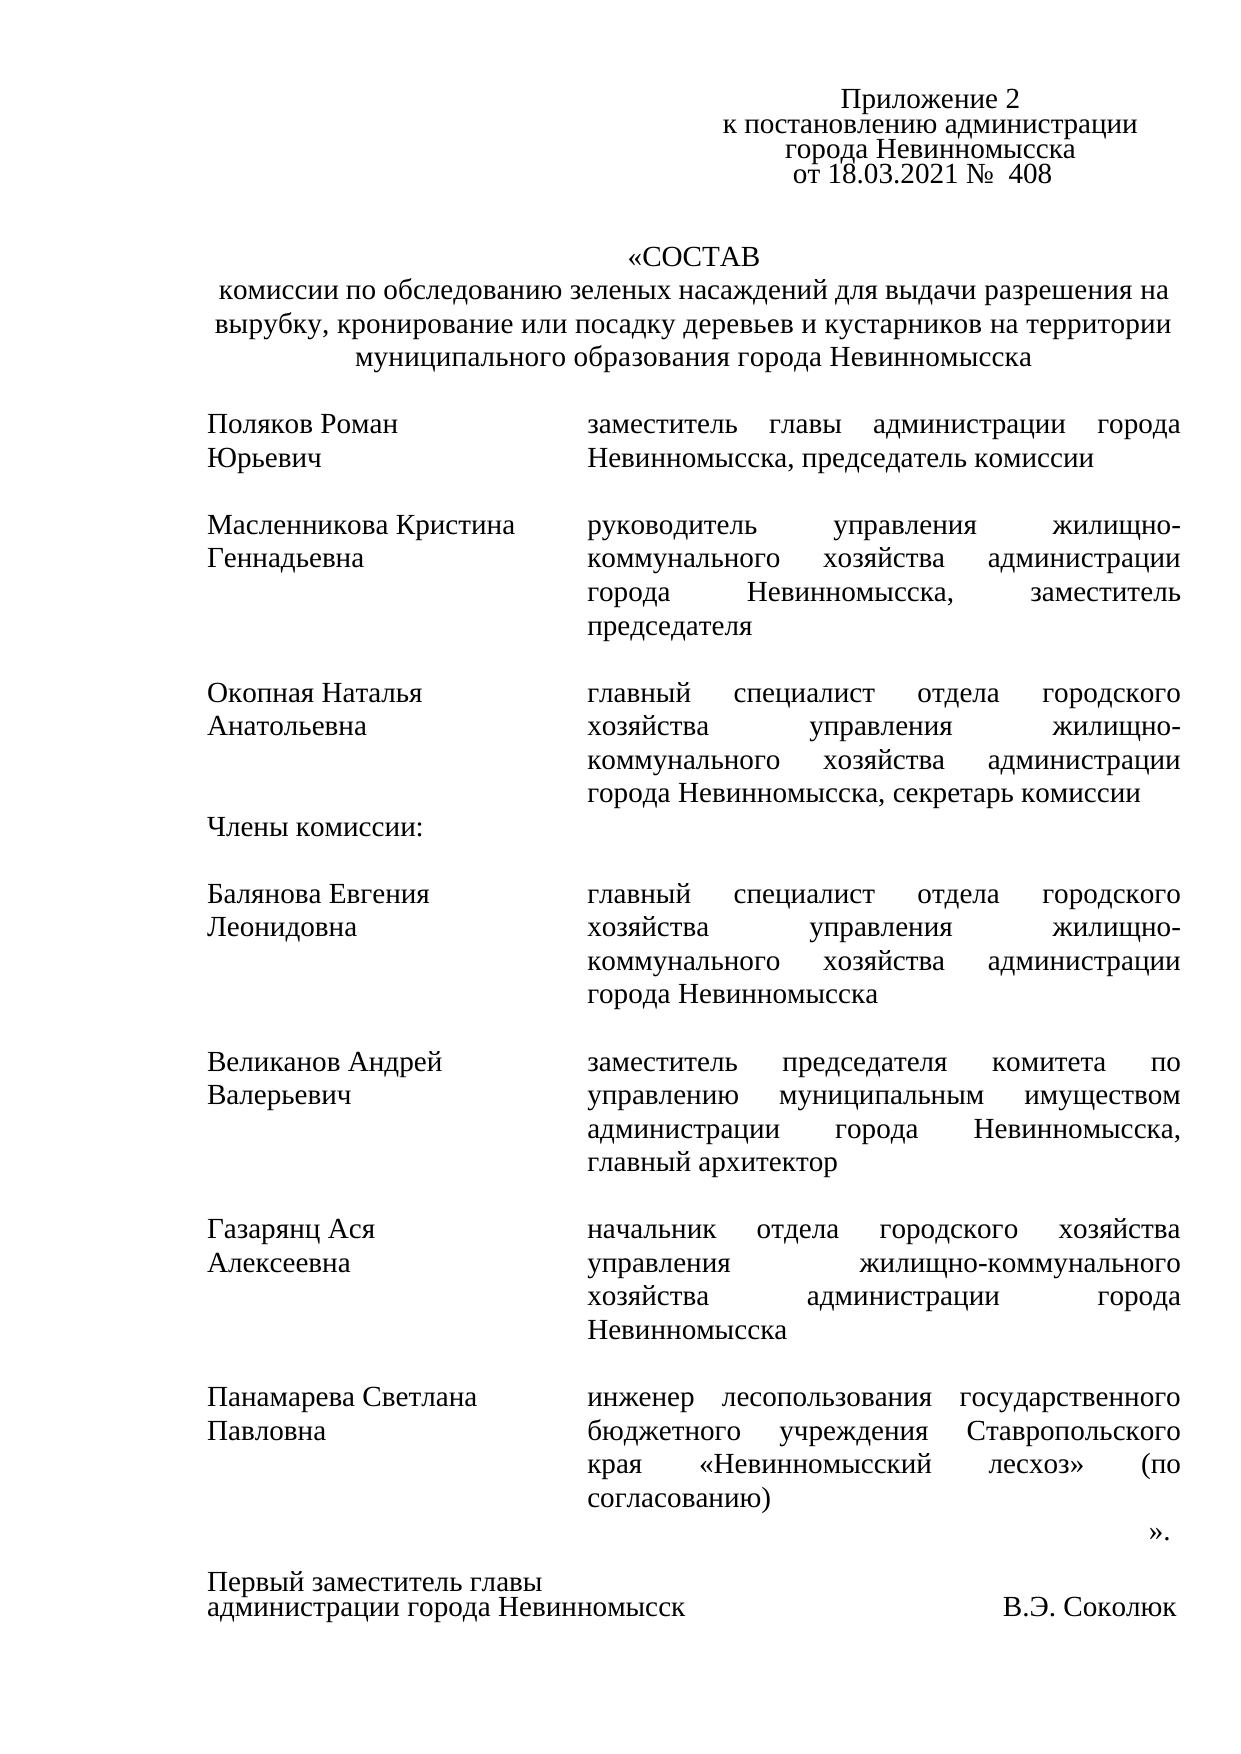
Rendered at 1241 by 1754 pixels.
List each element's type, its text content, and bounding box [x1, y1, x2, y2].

text «СОСТАВ [207, 239, 1181, 272]
text администрации города Невинномысск В.Э. Соколюк [207, 1597, 1181, 1622]
table_cell главный специалист отдела городского хозяйства управления жилищно-коммунального хозяйства администрации города Невинномысска, секретарь комиссии главный специалист отдела городского хозяйства управления жилищно-коммунального хозяйства администрации города Невинномысска [576, 675, 1192, 1044]
text Первый заместитель главы [207, 1572, 1181, 1597]
table_cell Окопная Наталья Анатольевна Члены комиссии: Балянова Евгения Леонидовна [196, 675, 576, 1044]
text к постановлению администрации [679, 114, 1181, 139]
text города Невинномысска [679, 139, 1181, 164]
table_cell руководитель управления жилищно-коммунального хозяйства администрации города Невинномысска, заместитель председателя [576, 507, 1192, 675]
text комиссии по обследованию зеленых насаждений для выдачи разрешения на вырубку, кронирование или посадку деревьев и кустарников на территории муниципального образования города Невинномысска [207, 272, 1181, 373]
table_header Поляков Роман Юрьевич [196, 406, 576, 507]
table_cell заместитель председателя комитета по управлению муниципальным имуществом администрации города Невинномысска, главный архитектор начальник отдела городского хозяйства управления жилищно-коммунального хозяйства администрации города Невинномысска [576, 1044, 1192, 1379]
text Приложение 2 [679, 89, 1181, 114]
table_header заместитель главы администрации города Невинномысска, председатель комиссии [576, 406, 1192, 507]
table_cell Панамарева Светлана Павловна [196, 1379, 576, 1547]
table_cell Великанов Андрей Валерьевич Газарянц Ася Алексеевна [196, 1044, 576, 1379]
table_cell инженер лесопользования государственного бюджетного учреждения Ставропольского края «Невинномысский лесхоз» (по согласованию) ». [576, 1379, 1192, 1547]
text от 18.03.2021 № 408 [207, 164, 1181, 189]
table_cell Масленникова Кристина Геннадьевна [196, 507, 576, 675]
